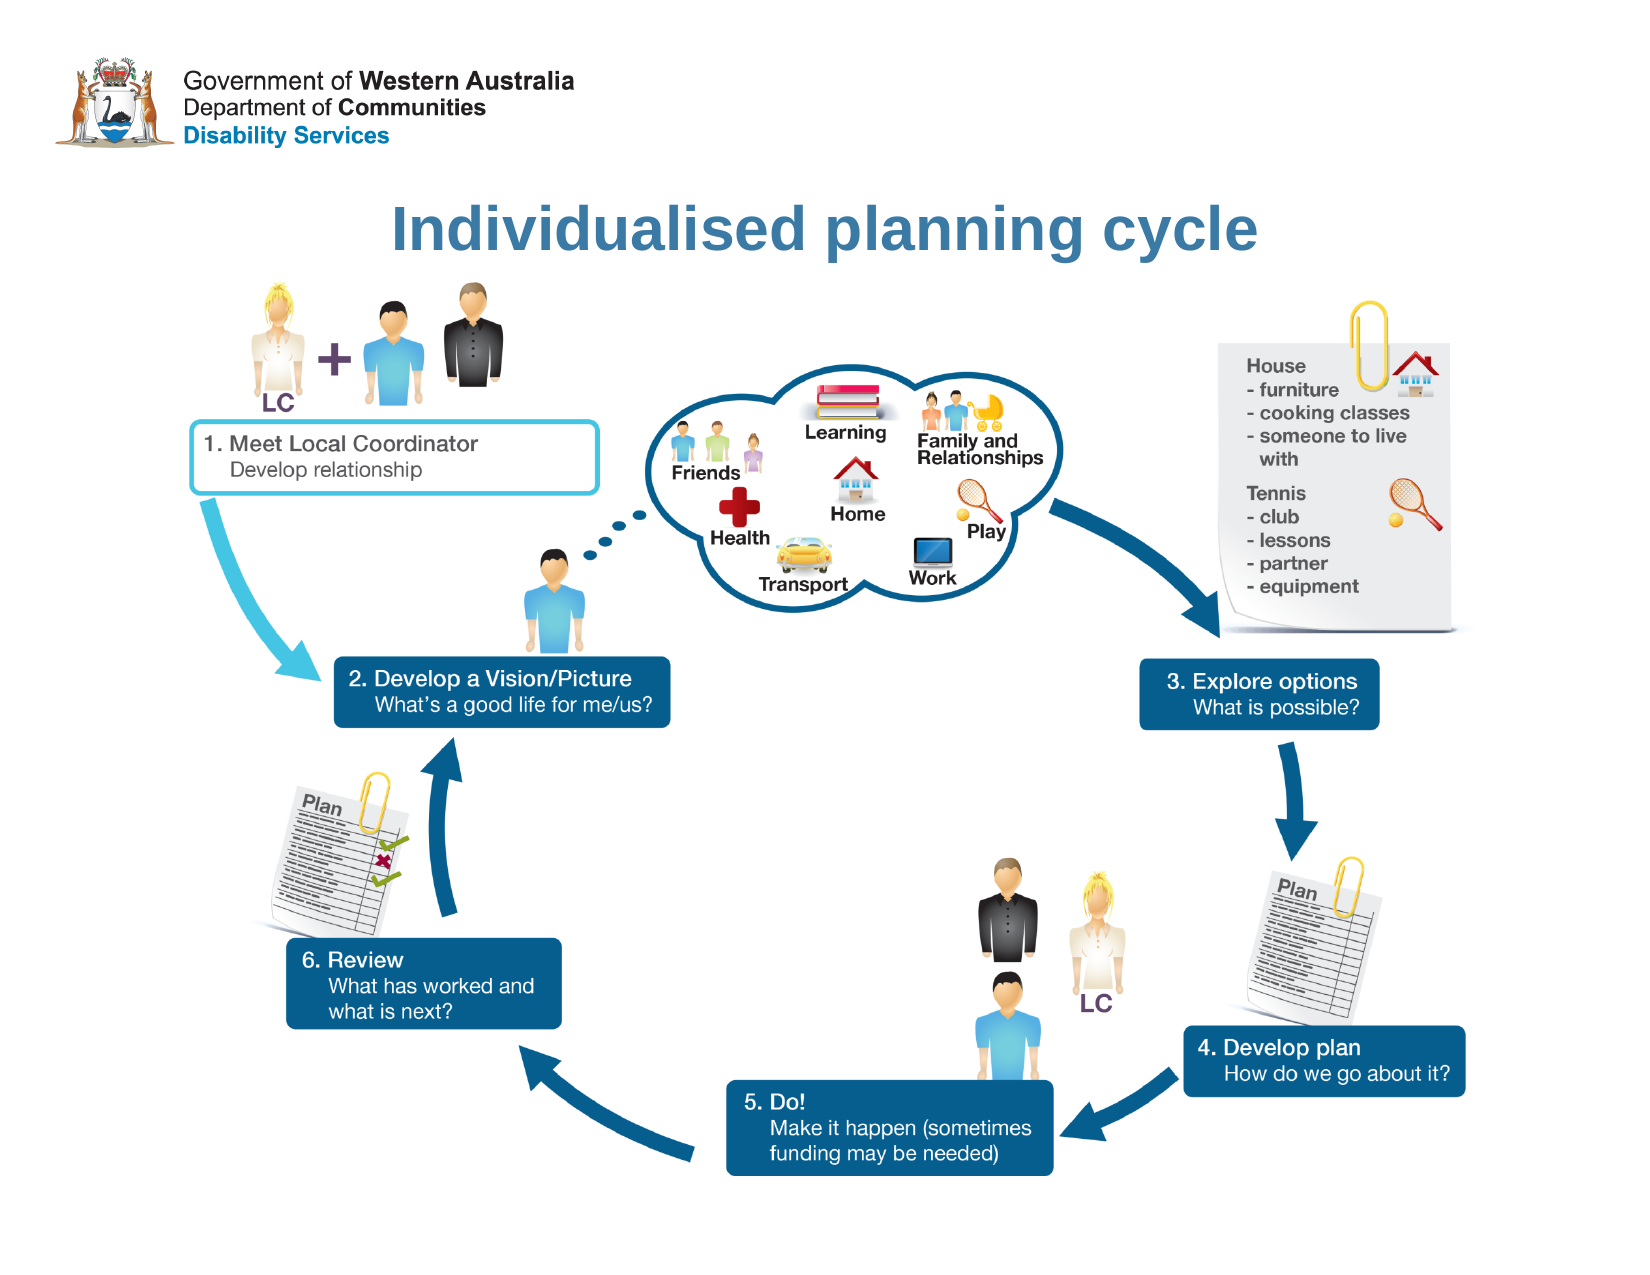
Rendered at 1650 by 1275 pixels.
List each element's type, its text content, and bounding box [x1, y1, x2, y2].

picture [54, 57, 574, 148]
subtitle Individualised planning cycle [150, 191, 1500, 263]
picture [174, 279, 1490, 1176]
